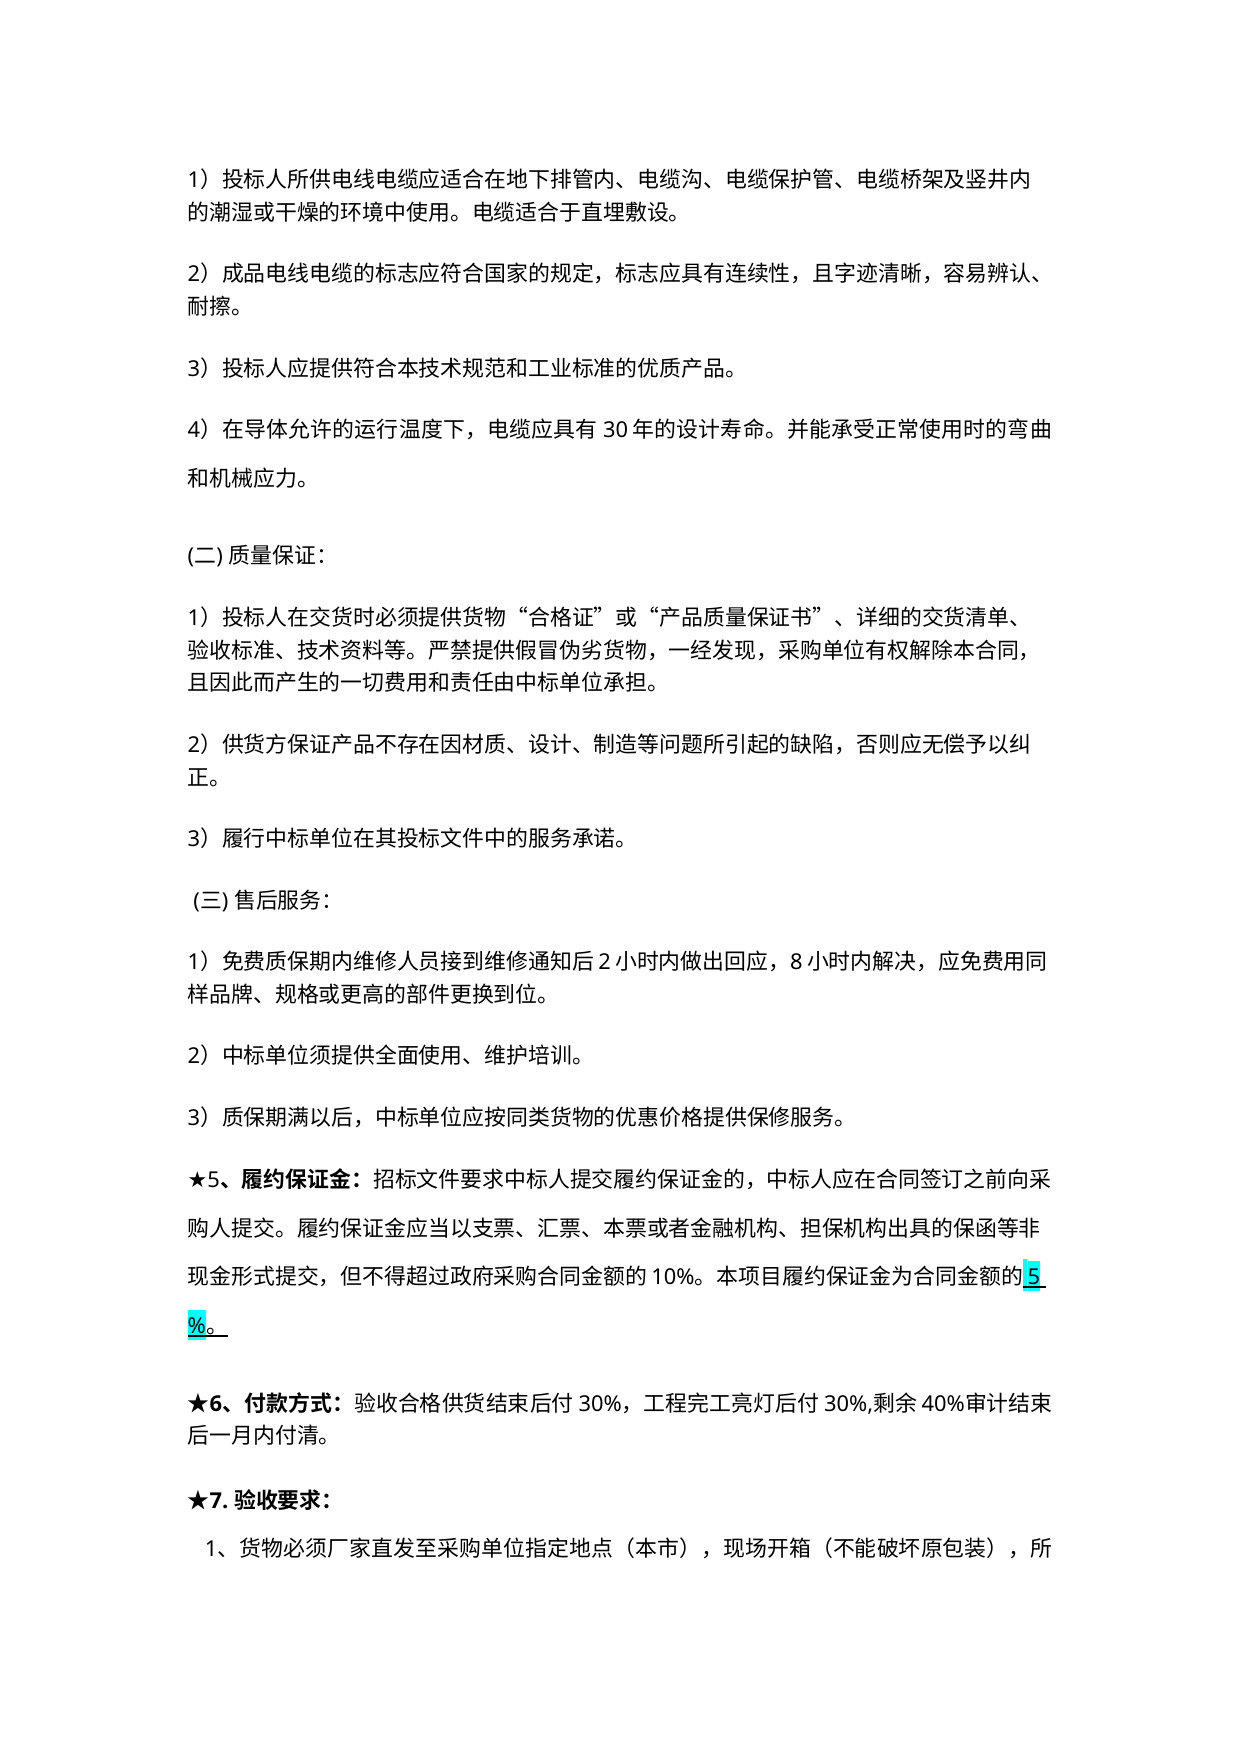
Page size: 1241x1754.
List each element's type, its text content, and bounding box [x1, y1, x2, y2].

text 3）履行中标单位在其投标文件中的服务承诺。 [187, 821, 1053, 853]
text 3）质保期满以后，中标单位应按同类货物的优惠价格提供保修服务。 [187, 1100, 1053, 1132]
text 2）成品电线电缆的标志应符合国家的规定，标志应具有连续性，且字迹清晰，容易辨认、耐擦。 [187, 256, 1053, 321]
text ★5、履约保证金：招标文件要求中标人提交履约保证金的，中标人应在合同签订之前向采购人提交。履约保证金应当以支票、汇票、本票或者金融机构、担保机构出具的保函等非现金形式提交，但不得超过政府采购合同金额的10%。本项目履约保证金为合同金额的 5 %。 [187, 1162, 1053, 1340]
text ★6、付款方式：验收合格供货结束后付30%，工程完工亮灯后付30%,剩余40%审计结束后一月内付清。 [187, 1385, 1053, 1450]
text 2）供货方保证产品不存在因材质、设计、制造等问题所引起的缺陷，否则应无偿予以纠正。 [187, 727, 1053, 792]
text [187, 1531, 1053, 1564]
text (三) 售后服务： [187, 882, 1053, 915]
text 1）投标人在交货时必须提供货物“合格证”或“产品质量保证书”、详细的交货清单、验收标准、技术资料等。严禁提供假冒伪劣货物，一经发现，采购单位有权解除本合同，且因此而产生的一切费用和责任由中标单位承担。 [187, 600, 1053, 697]
text 4）在导体允许的运行温度下，电缆应具有30年的设计寿命。并能承受正常使用时的弯曲和机械应力。 [187, 412, 1053, 493]
text 3）投标人应提供符合本技术规范和工业标准的优质产品。 [187, 350, 1053, 383]
text 1）投标人所供电线电缆应适合在地下排管内、电缆沟、电缆保护管、电缆桥架及竖井内的潮湿或干燥的环境中使用。电缆适合于直埋敷设。 [187, 162, 1053, 227]
text 1）免费质保期内维修人员接到维修通知后2小时内做出回应，8小时内解决，应免费用同样品牌、规格或更高的部件更换到位。 [187, 944, 1053, 1009]
text (二) 质量保证： [187, 538, 1053, 571]
text ★7. 验收要求： [187, 1483, 1053, 1515]
text 2）中标单位须提供全面使用、维护培训。 [187, 1038, 1053, 1071]
